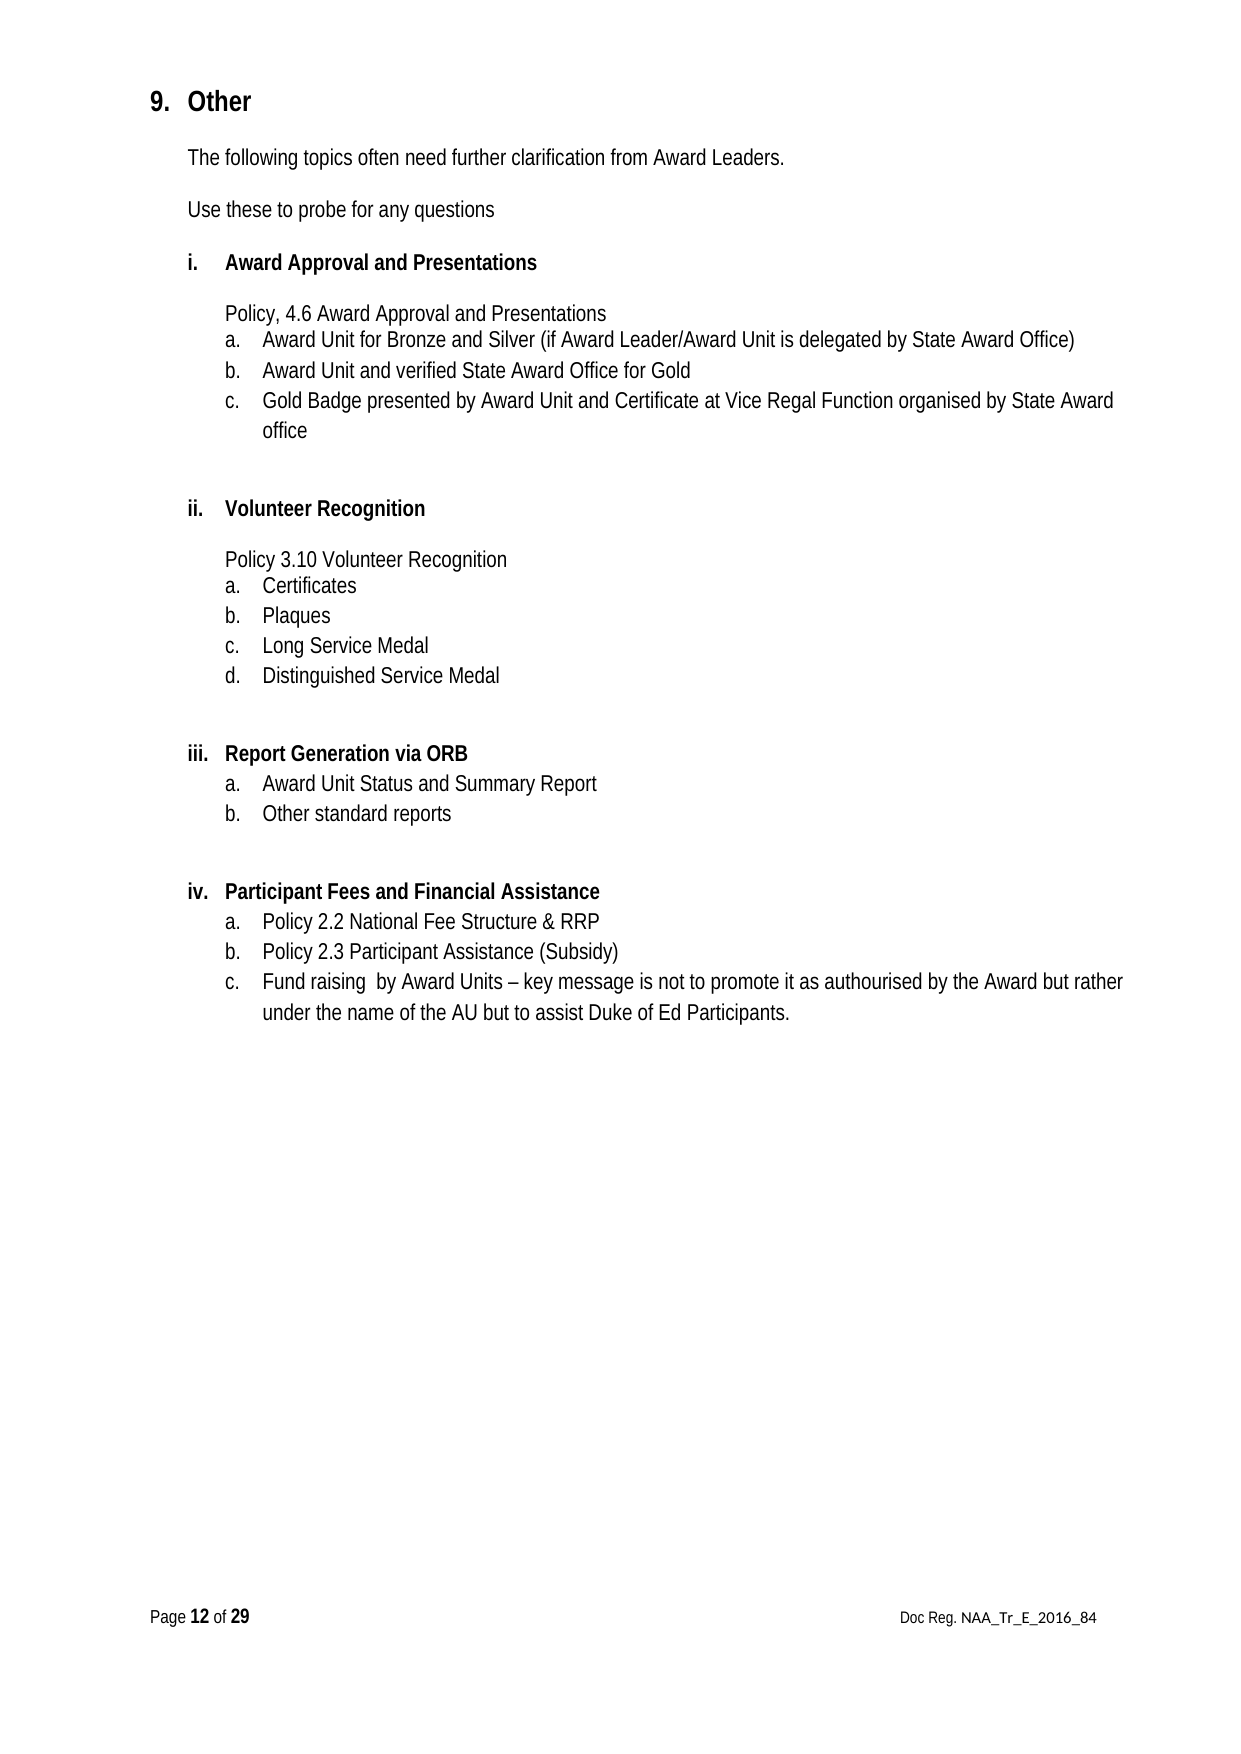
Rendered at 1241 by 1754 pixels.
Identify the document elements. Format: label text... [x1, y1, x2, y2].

list Other [150, 84, 1150, 118]
list Distinguished Service Medal [225, 662, 1150, 689]
list Award Unit Status and Summary Report [225, 770, 1150, 796]
list Gold Badge presented by Award Unit and Certificate at Vice Regal Function organised by State Award office [225, 387, 1150, 443]
list Report Generation via ORB [187, 740, 1150, 766]
text Policy, 4.6 Award Approval and Presentations [225, 300, 1150, 326]
list Participant Fees and Financial Assistance [187, 878, 1150, 904]
list Other standard reports [225, 800, 1150, 827]
list Policy 2.3 Participant Assistance (Subsidy) [225, 938, 1150, 964]
list Volunteer Recognition [187, 494, 1150, 521]
text The following topics often need further clarification from Award Leaders. [187, 144, 1150, 170]
list Certificates [225, 572, 1150, 598]
list Plaques [225, 602, 1150, 628]
list Award Unit and verified State Award Office for Gold [225, 357, 1150, 383]
list Long Service Medal [225, 632, 1150, 659]
list Award Approval and Presentations [187, 249, 1150, 275]
list Award Unit for Bronze and Silver (if Award Leader/Award Unit is delegated by State Award Office) [225, 326, 1150, 353]
text Use these to probe for any questions [187, 196, 1150, 223]
list Fund raising by Award Units – key message is not to promote it as authourised by the Award but rather under the name of the AU but to assist Duke of Ed Participants. [225, 968, 1150, 1025]
text Policy 3.10 Volunteer Recognition [225, 546, 1150, 572]
list Policy 2.2 National Fee Structure & RRP [225, 908, 1150, 934]
